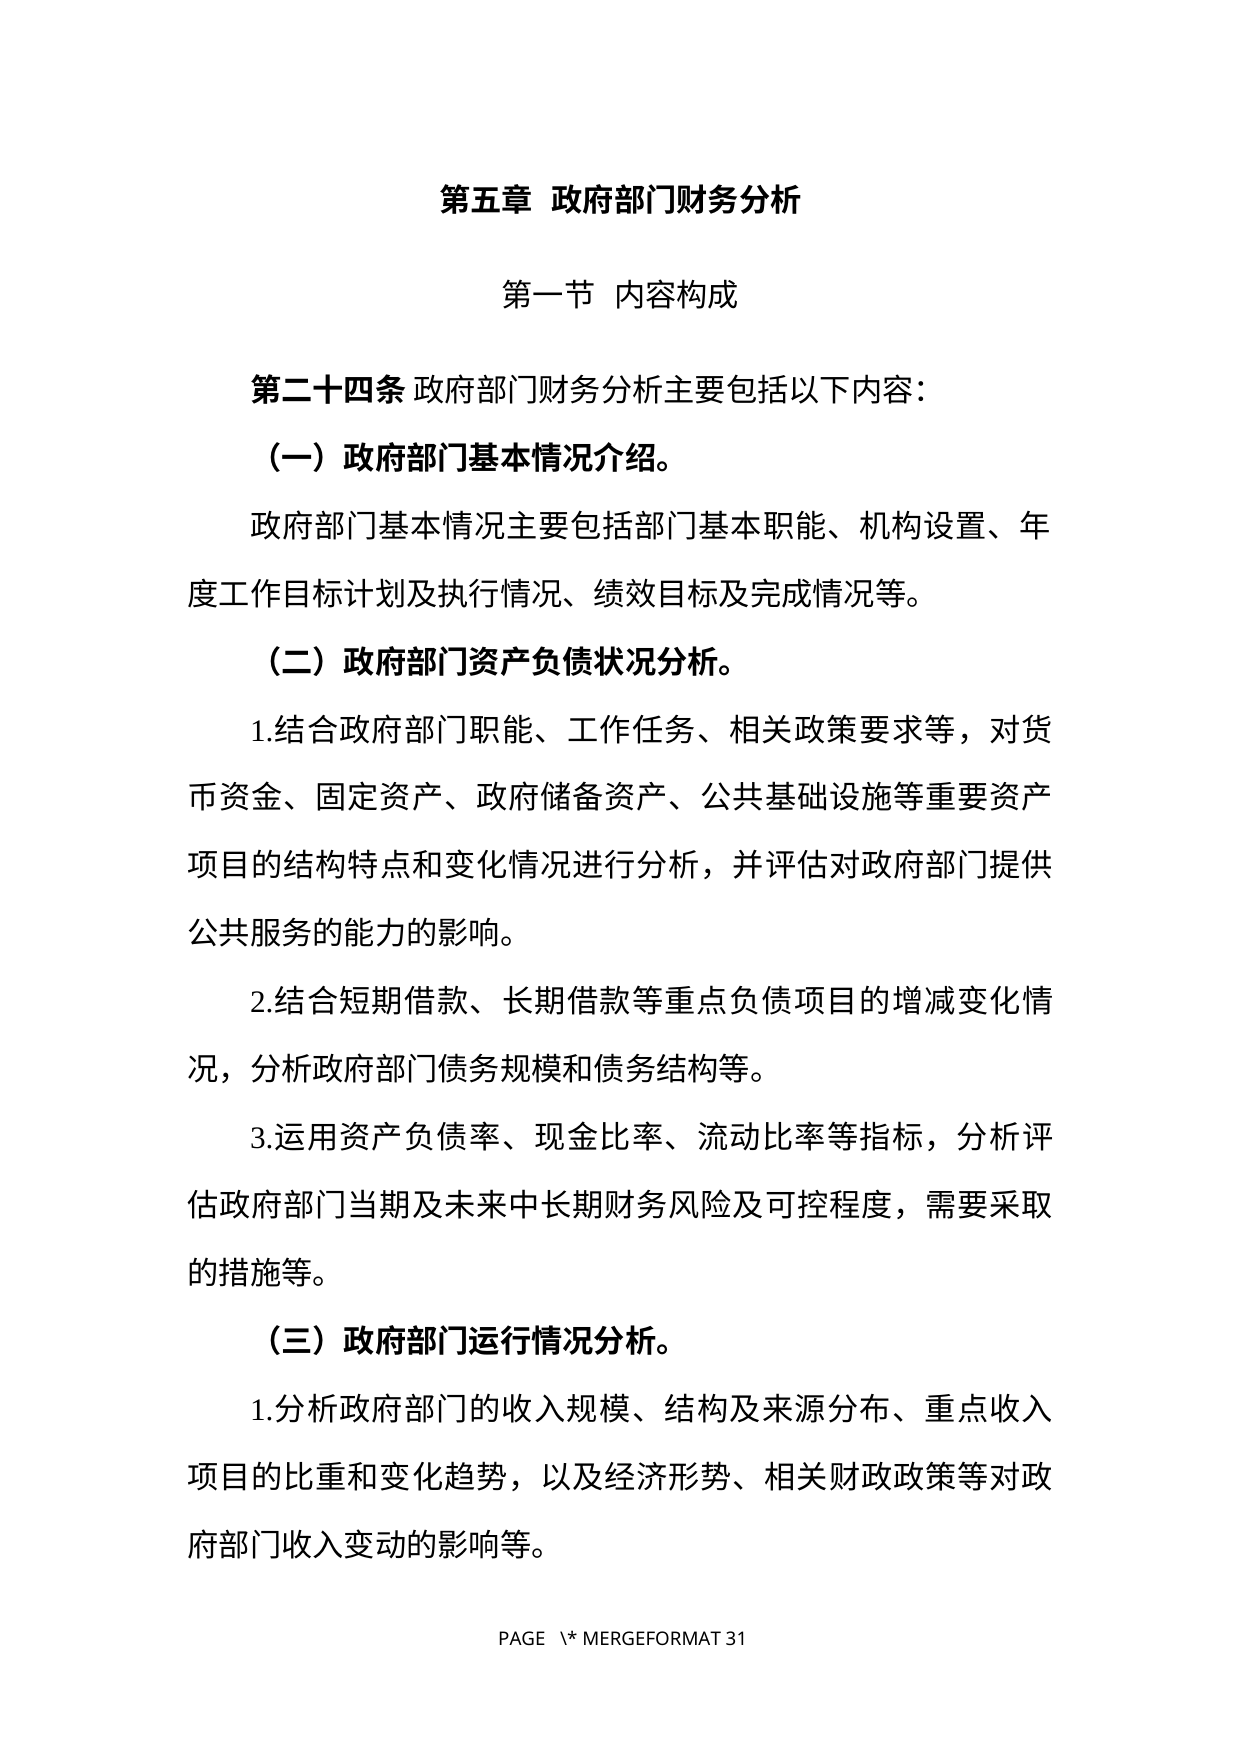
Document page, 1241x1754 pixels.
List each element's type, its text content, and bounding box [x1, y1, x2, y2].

subtitle 内容构成 [187, 259, 1053, 327]
text 2.结合短期借款、长期借款等重点负债项目的增减变化情况，分析政府部门债务规模和债务结构等。 [187, 965, 1053, 1101]
text 政府部门基本情况主要包括部门基本职能、机构设置、年度工作目标计划及执行情况、绩效目标及完成情况等。 [187, 490, 1053, 626]
text （三）政府部门运行情况分析。 [187, 1305, 1053, 1373]
subtitle 政府部门财务分析 [187, 164, 1053, 232]
text 3.运用资产负债率、现金比率、流动比率等指标，分析评估政府部门当期及未来中长期财务风险及可控程度，需要采取的措施等。 [187, 1101, 1053, 1305]
text （二）政府部门资产负债状况分析。 [187, 626, 1053, 693]
text （一）政府部门基本情况介绍。 [187, 422, 1053, 490]
text 第二十四条 政府部门财务分析主要包括以下内容： [187, 354, 1053, 422]
text 1.结合政府部门职能、工作任务、相关政策要求等，对货币资金、固定资产、政府储备资产、公共基础设施等重要资产项目的结构特点和变化情况进行分析，并评估对政府部门提供公共服务的能力的影响。 [187, 693, 1053, 965]
text 1.分析政府部门的收入规模、结构及来源分布、重点收入项目的比重和变化趋势，以及经济形势、相关财政政策等对政府部门收入变动的影响等。 [187, 1373, 1053, 1576]
